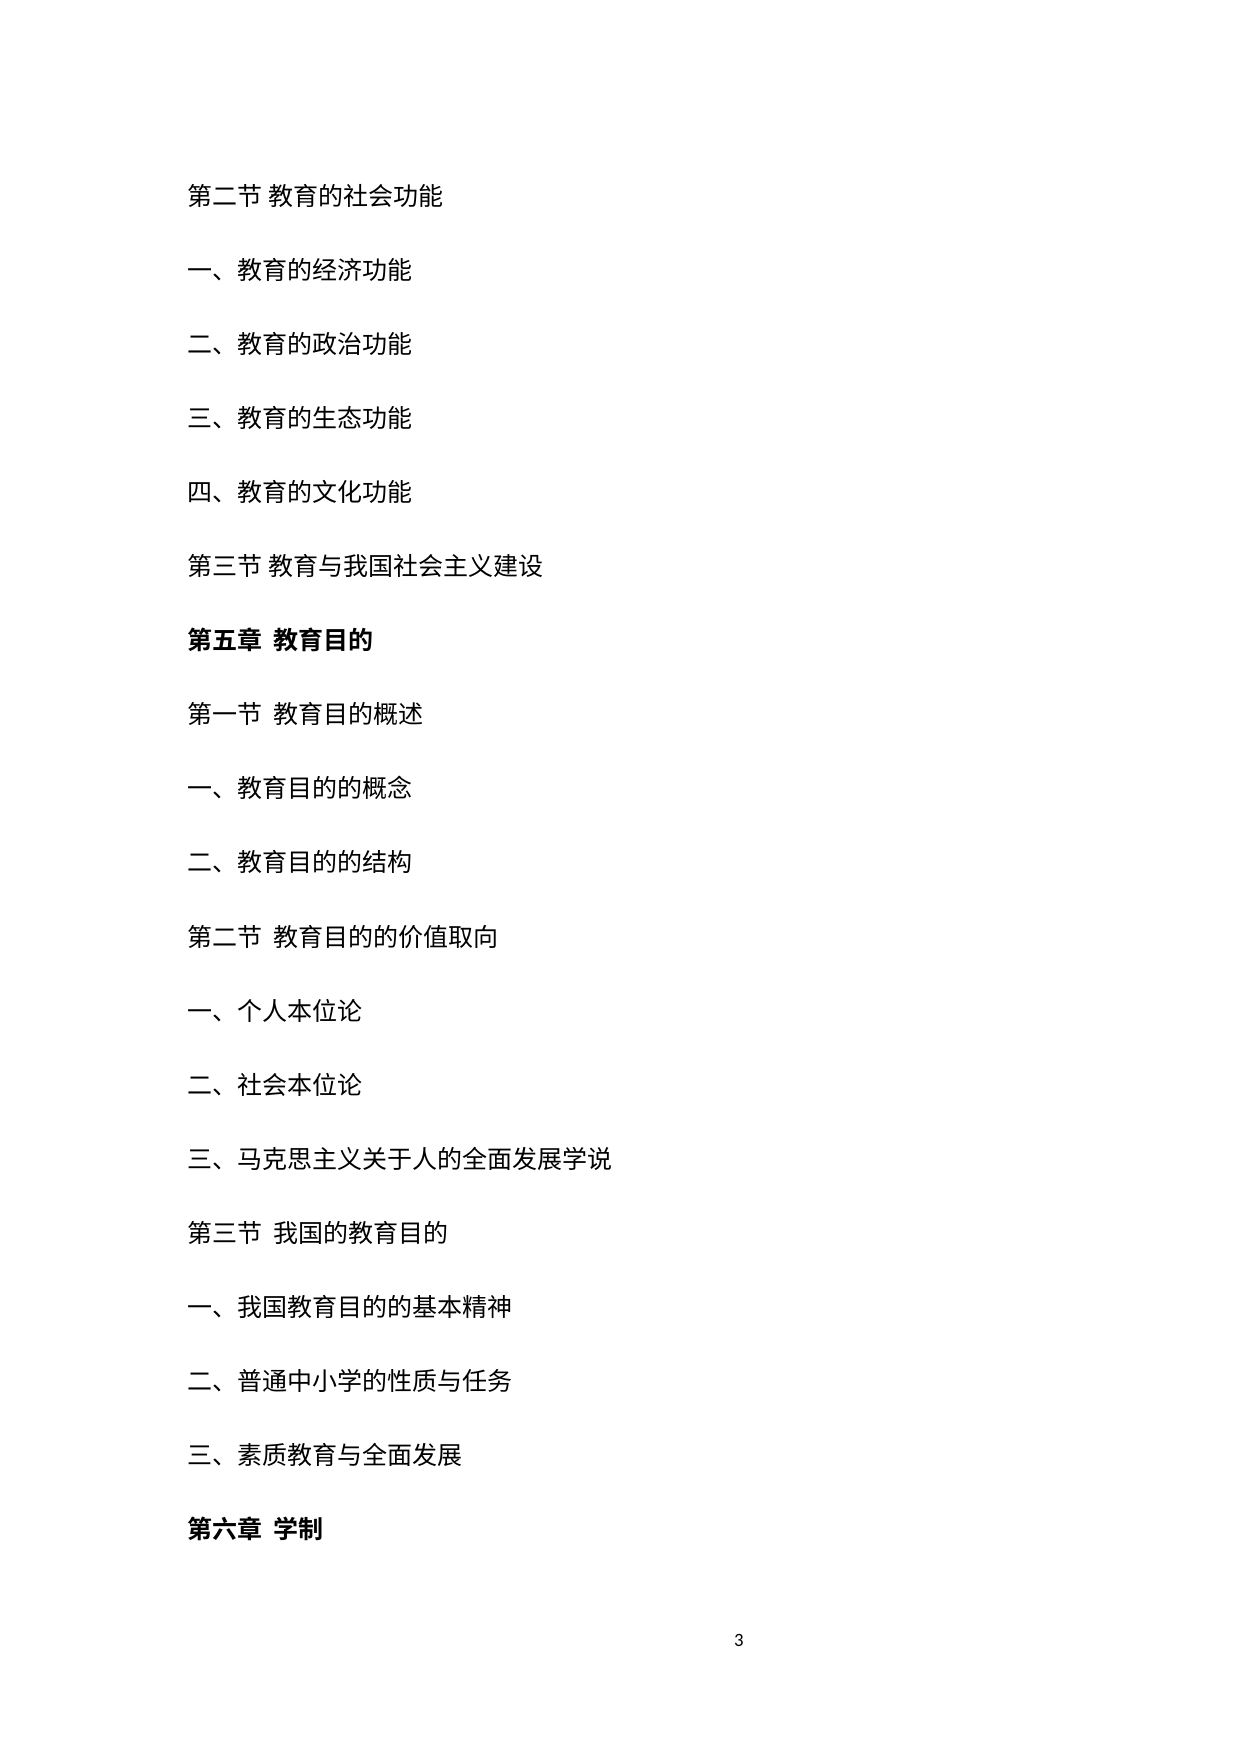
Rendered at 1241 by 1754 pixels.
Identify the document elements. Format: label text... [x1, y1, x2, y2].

text 二、普通中小学的性质与任务 [187, 1347, 1053, 1412]
text 第二节 教育目的的价值取向 [187, 903, 1053, 968]
text 二、教育目的的结构 [187, 828, 1053, 893]
text 第二节 教育的社会功能 [187, 162, 1053, 227]
text 四、教育的文化功能 [187, 458, 1053, 523]
text 三、教育的生态功能 [187, 384, 1053, 449]
text 三、马克思主义关于人的全面发展学说 [187, 1125, 1053, 1190]
text 三、素质教育与全面发展 [187, 1421, 1053, 1486]
text 二、社会本位论 [187, 1051, 1053, 1116]
text 一、个人本位论 [187, 977, 1053, 1042]
text 第五章 教育目的 [187, 606, 1053, 671]
text 第三节 教育与我国社会主义建设 [187, 532, 1053, 597]
text 一、我国教育目的的基本精神 [187, 1273, 1053, 1338]
text 二、教育的政治功能 [187, 310, 1053, 375]
text 第三节 我国的教育目的 [187, 1199, 1053, 1264]
text 第六章 学制 [187, 1495, 1053, 1560]
text 一、教育目的的概念 [187, 754, 1053, 819]
text 一、教育的经济功能 [187, 236, 1053, 301]
text 第一节 教育目的概述 [187, 680, 1053, 745]
